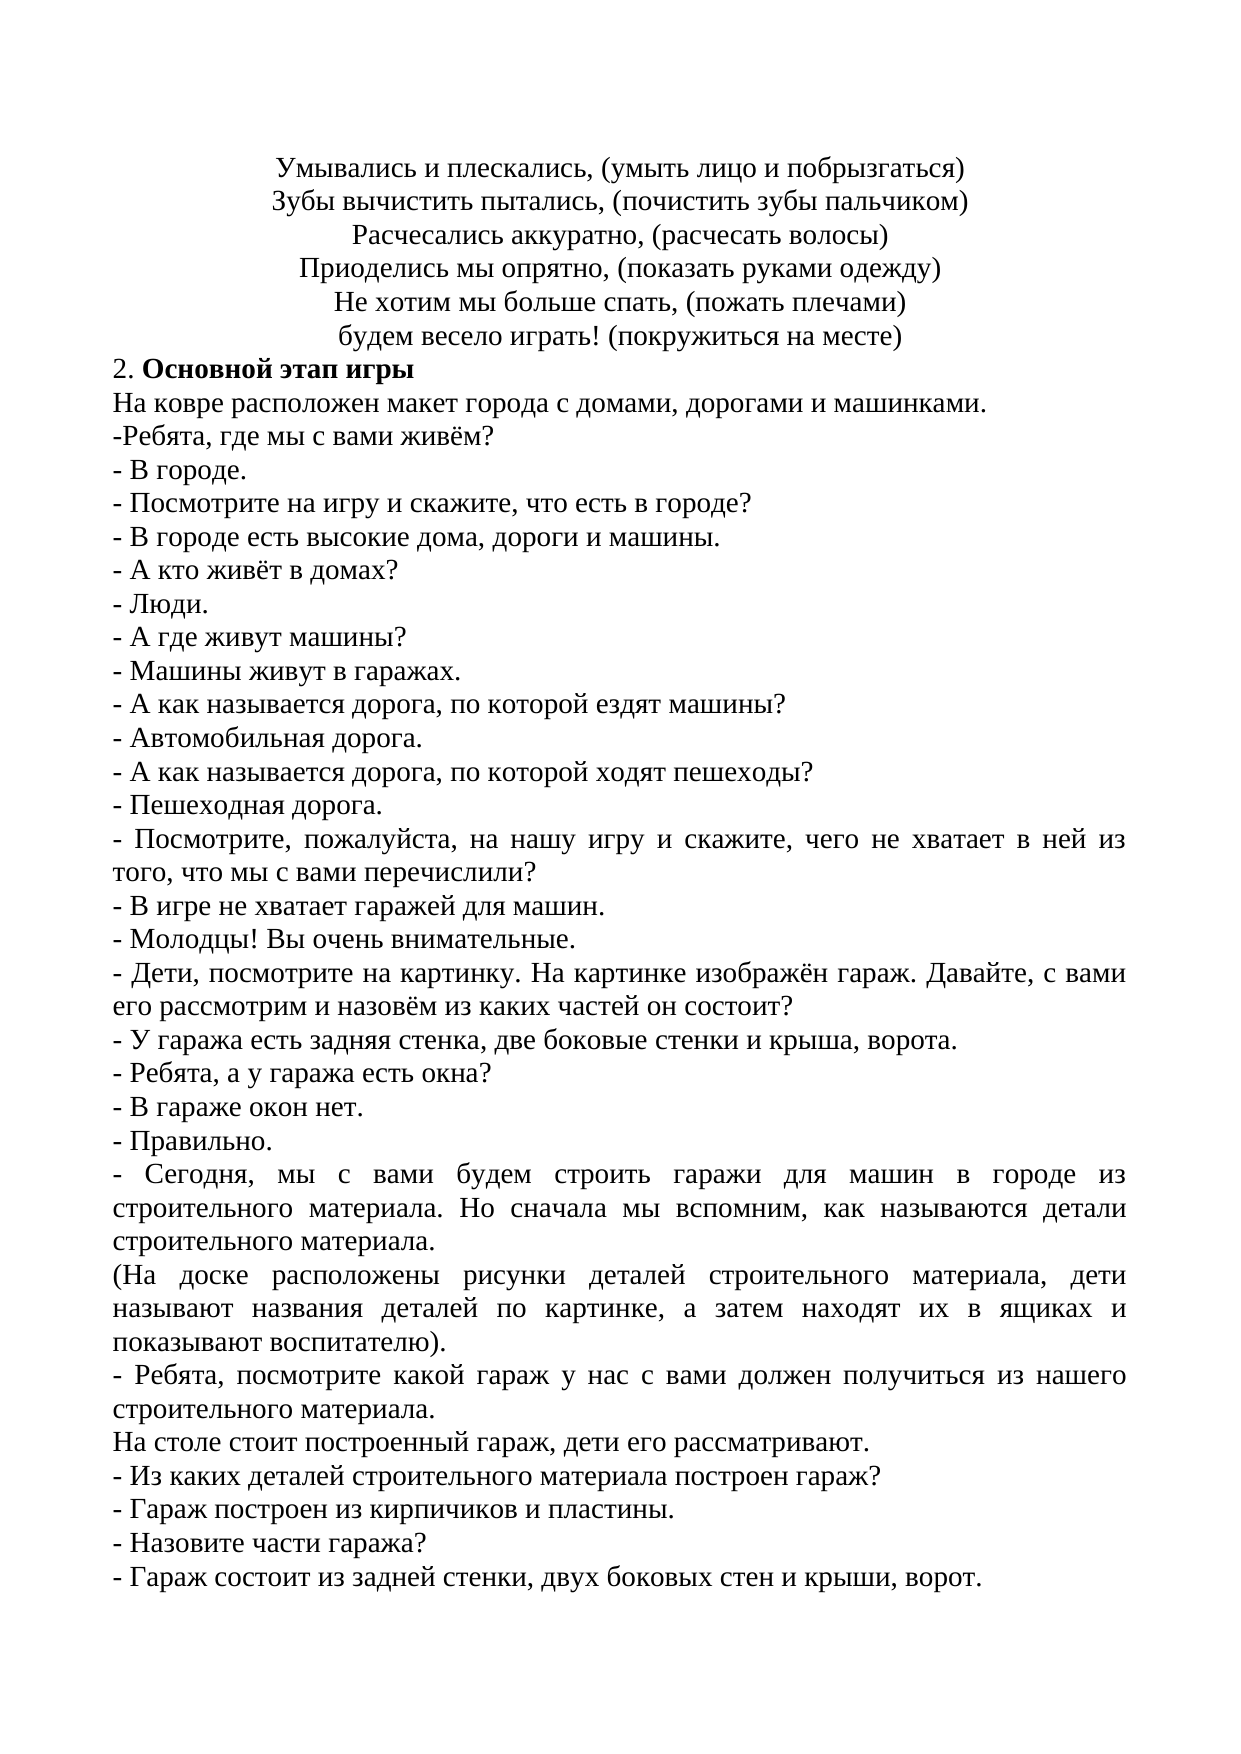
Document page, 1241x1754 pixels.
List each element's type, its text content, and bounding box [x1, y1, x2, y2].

text - В городе есть высокие дома, дороги и машины. [112, 519, 1128, 552]
text - Посмотрите, пожалуйста, на нашу игру и скажите, чего не хватает в ней из того, что мы с вами перечислили? [112, 821, 1128, 888]
text - Гараж построен из кирпичиков и пластины. [112, 1492, 1128, 1525]
text - В гараже окон нет. [112, 1089, 1128, 1123]
text будем весело играть! (покружиться на месте) [112, 318, 1128, 351]
text - Ребята, а у гаража есть окна? [112, 1056, 1128, 1089]
text - Правильно. [112, 1123, 1128, 1156]
text Не хотим мы больше спать, (пожать плечами) [112, 284, 1128, 318]
text - Автомобильная дорога. [112, 720, 1128, 754]
text - А кто живёт в домах? [112, 552, 1128, 586]
text - Гараж состоит из задней стенки, двух боковых стен и крыши, ворот. [112, 1559, 1128, 1592]
text - Посмотрите на игру и скажите, что есть в городе? [112, 485, 1128, 519]
text - Молодцы! Вы очень внимательные. [112, 921, 1128, 955]
text Зубы вычистить пытались, (почистить зубы пальчиком) [112, 183, 1128, 217]
text Умывались и плескались, (умыть лицо и побрызгаться) [112, 150, 1128, 183]
text - Назовите части гаража? [112, 1525, 1128, 1559]
text - А как называется дорога, по которой ходят пешеходы? [112, 754, 1128, 787]
text Расчесались аккуратно, (расчесать волосы) [112, 217, 1128, 251]
text - А где живут машины? [112, 619, 1128, 653]
text 2. Основной этап игры [112, 351, 1128, 385]
text На столе стоит построенный гараж, дети его рассматривают. [112, 1424, 1128, 1458]
text - В игре не хватает гаражей для машин. [112, 888, 1128, 921]
text - В городе. [112, 452, 1128, 485]
text - Сегодня, мы с вами будем строить гаражи для машин в городе из строительного материала. Но сначала мы вспомним, как называются детали строительного материала. [112, 1156, 1128, 1257]
text - Ребята, посмотрите какой гараж у нас с вами должен получиться из нашего строительного материала. [112, 1357, 1128, 1424]
text - Дети, посмотрите на картинку. На картинке изображён гараж. Давайте, с вами его рассмотрим и назовём из каких частей он состоит? [112, 955, 1128, 1022]
text Приоделись мы опрятно, (показать руками одежду) [112, 251, 1128, 284]
text На ковре расположен макет города с домами, дорогами и машинками. [112, 385, 1128, 418]
text - Пешеходная дорога. [112, 787, 1128, 821]
text - Люди. [112, 586, 1128, 619]
text - У гаража есть задняя стенка, две боковые стенки и крыша, ворота. [112, 1022, 1128, 1056]
text (На доске расположены рисунки деталей строительного материала, дети называют названия деталей по картинке, а затем находят их в ящиках и показывают воспитателю). [112, 1257, 1128, 1357]
text - Из каких деталей строительного материала построен гараж? [112, 1458, 1128, 1492]
text - А как называется дорога, по которой ездят машины? [112, 687, 1128, 720]
text -Ребята, где мы с вами живём? [112, 418, 1128, 452]
text - Машины живут в гаражах. [112, 653, 1128, 687]
